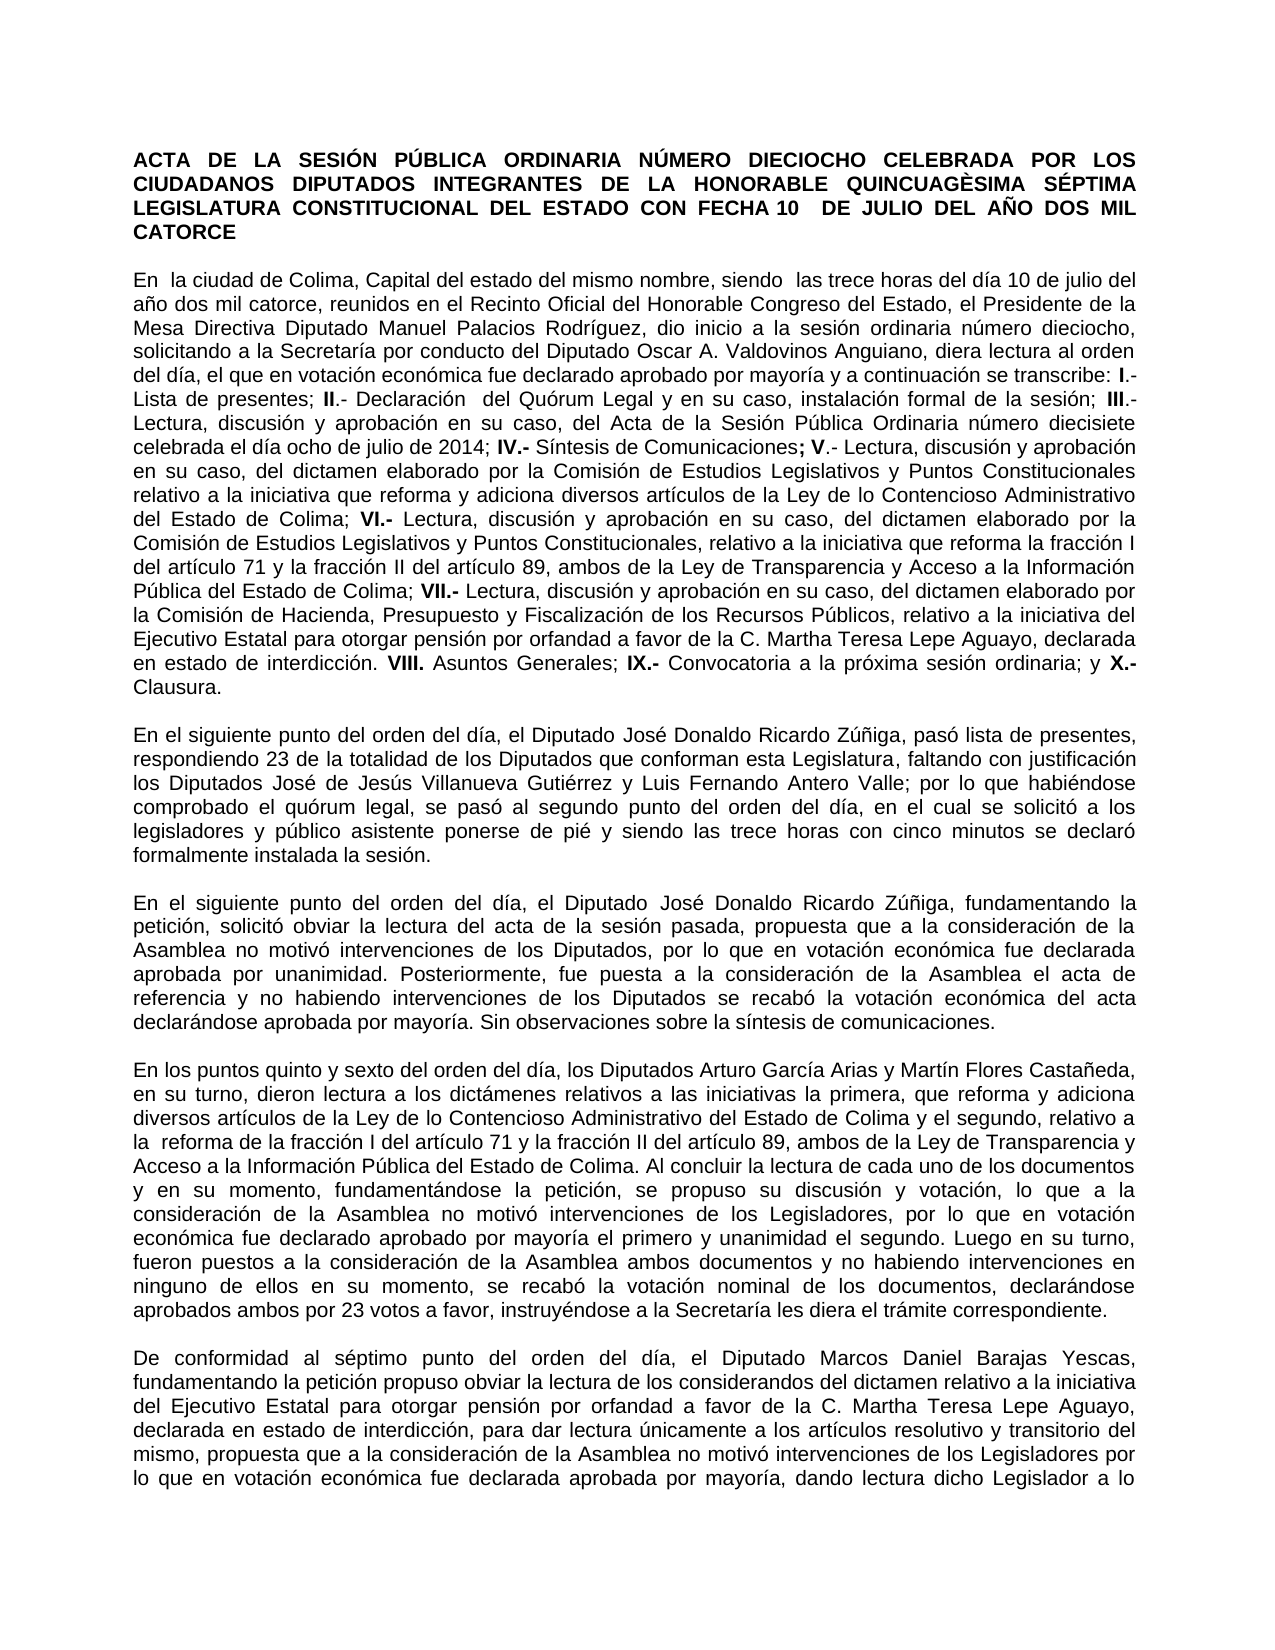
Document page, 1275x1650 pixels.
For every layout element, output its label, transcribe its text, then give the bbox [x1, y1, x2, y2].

text En los puntos quinto y sexto del orden del día, los Diputados Arturo García Arias y Martín Flores Castañeda, en su turno, dieron lectura a los dictámenes relativos a las iniciativas la primera, que reforma y adiciona diversos artículos de la Ley de lo Contencioso Administrativo del Estado de Colima y el segundo, relativo a la reforma de la fracción I del artículo 71 y la fracción II del artículo 89, ambos de la Ley de Transparencia y Acceso a la Información Pública del Estado de Colima. Al concluir la lectura de cada uno de los documentos y en su momento, fundamentándose la petición, se propuso su discusión y votación, lo que a la consideración de la Asamblea no motivó intervenciones de los Legisladores, por lo que en votación económica fue declarado aprobado por mayoría el primero y unanimidad el segundo. Luego en su turno, fueron puestos a la consideración de la Asamblea ambos documentos y no habiendo intervenciones en ninguno de ellos en su momento, se recabó la votación nominal de los documentos, declarándose aprobados ambos por 23 votos a favor, instruyéndose a la Secretaría les diera el trámite correspondiente. [133, 1058, 1137, 1322]
text ACTA DE LA SESIÓN PÚBLICA ORDINARIA NÚMERO DIECIOCHO CELEBRADA POR LOS CIUDADANOS DIPUTADOS INTEGRANTES DE LA HONORABLE QUINCUAGÈSIMA SÉPTIMA LEGISLATURA CONSTITUCIONAL DEL ESTADO CON FECHA 10 DE JULIO DEL AÑO DOS MIL CATORCE [133, 148, 1137, 243]
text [133, 1346, 1137, 1489]
text En el siguiente punto del orden del día, el Diputado José Donaldo Ricardo Zúñiga, fundamentando la petición, solicitó obviar la lectura del acta de la sesión pasada, propuesta que a la consideración de la Asamblea no motivó intervenciones de los Diputados, por lo que en votación económica fue declarada aprobada por unanimidad. Posteriormente, fue puesta a la consideración de la Asamblea el acta de referencia y no habiendo intervenciones de los Diputados se recabó la votación económica del acta declarándose aprobada por mayoría. Sin observaciones sobre la síntesis de comunicaciones. [133, 890, 1137, 1034]
text En el siguiente punto del orden del día, el Diputado José Donaldo Ricardo Zúñiga, pasó lista de presentes, respondiendo 23 de la totalidad de los Diputados que conforman esta Legislatura, faltando con justificación los Diputados José de Jesús Villanueva Gutiérrez y Luis Fernando Antero Valle; por lo que habiéndose comprobado el quórum legal, se pasó al segundo punto del orden del día, en el cual se solicitó a los legisladores y público asistente ponerse de pié y siendo las trece horas con cinco minutos se declaró formalmente instalada la sesión. [133, 723, 1137, 866]
text En la ciudad de Colima, Capital del estado del mismo nombre, siendo las trece horas del día 10 de julio del año dos mil catorce, reunidos en el Recinto Oficial del Honorable Congreso del Estado, el Presidente de la Mesa Directiva Diputado Manuel Palacios Rodríguez, dio inicio a la sesión ordinaria número dieciocho, solicitando a la Secretaría por conducto del Diputado Oscar A. Valdovinos Anguiano, diera lectura al orden del día, el que en votación económica fue declarado aprobado por mayoría y a continuación se transcribe: I.- Lista de presentes; II.- Declaración del Quórum Legal y en su caso, instalación formal de la sesión; III.- Lectura, discusión y aprobación en su caso, del Acta de la Sesión Pública Ordinaria número diecisiete celebrada el día ocho de julio de 2014; IV.- Síntesis de Comunicaciones; V.- Lectura, discusión y aprobación en su caso, del dictamen elaborado por la Comisión de Estudios Legislativos y Puntos Constitucionales relativo a la iniciativa que reforma y adiciona diversos artículos de la Ley de lo Contencioso Administrativo del Estado de Colima; VI.- Lectura, discusión y aprobación en su caso, del dictamen elaborado por la Comisión de Estudios Legislativos y Puntos Constitucionales, relativo a la iniciativa que reforma la fracción I del artículo 71 y la fracción II del artículo 89, ambos de la Ley de Transparencia y Acceso a la Información Pública del Estado de Colima; VII.- Lectura, discusión y aprobación en su caso, del dictamen elaborado por la Comisión de Hacienda, Presupuesto y Fiscalización de los Recursos Públicos, relativo a la iniciativa del Ejecutivo Estatal para otorgar pensión por orfandad a favor de la C. Martha Teresa Lepe Aguayo, declarada en estado de interdicción. VIII. Asuntos Generales; IX.- Convocatoria a la próxima sesión ordinaria; y X.- Clausura. [133, 267, 1137, 699]
